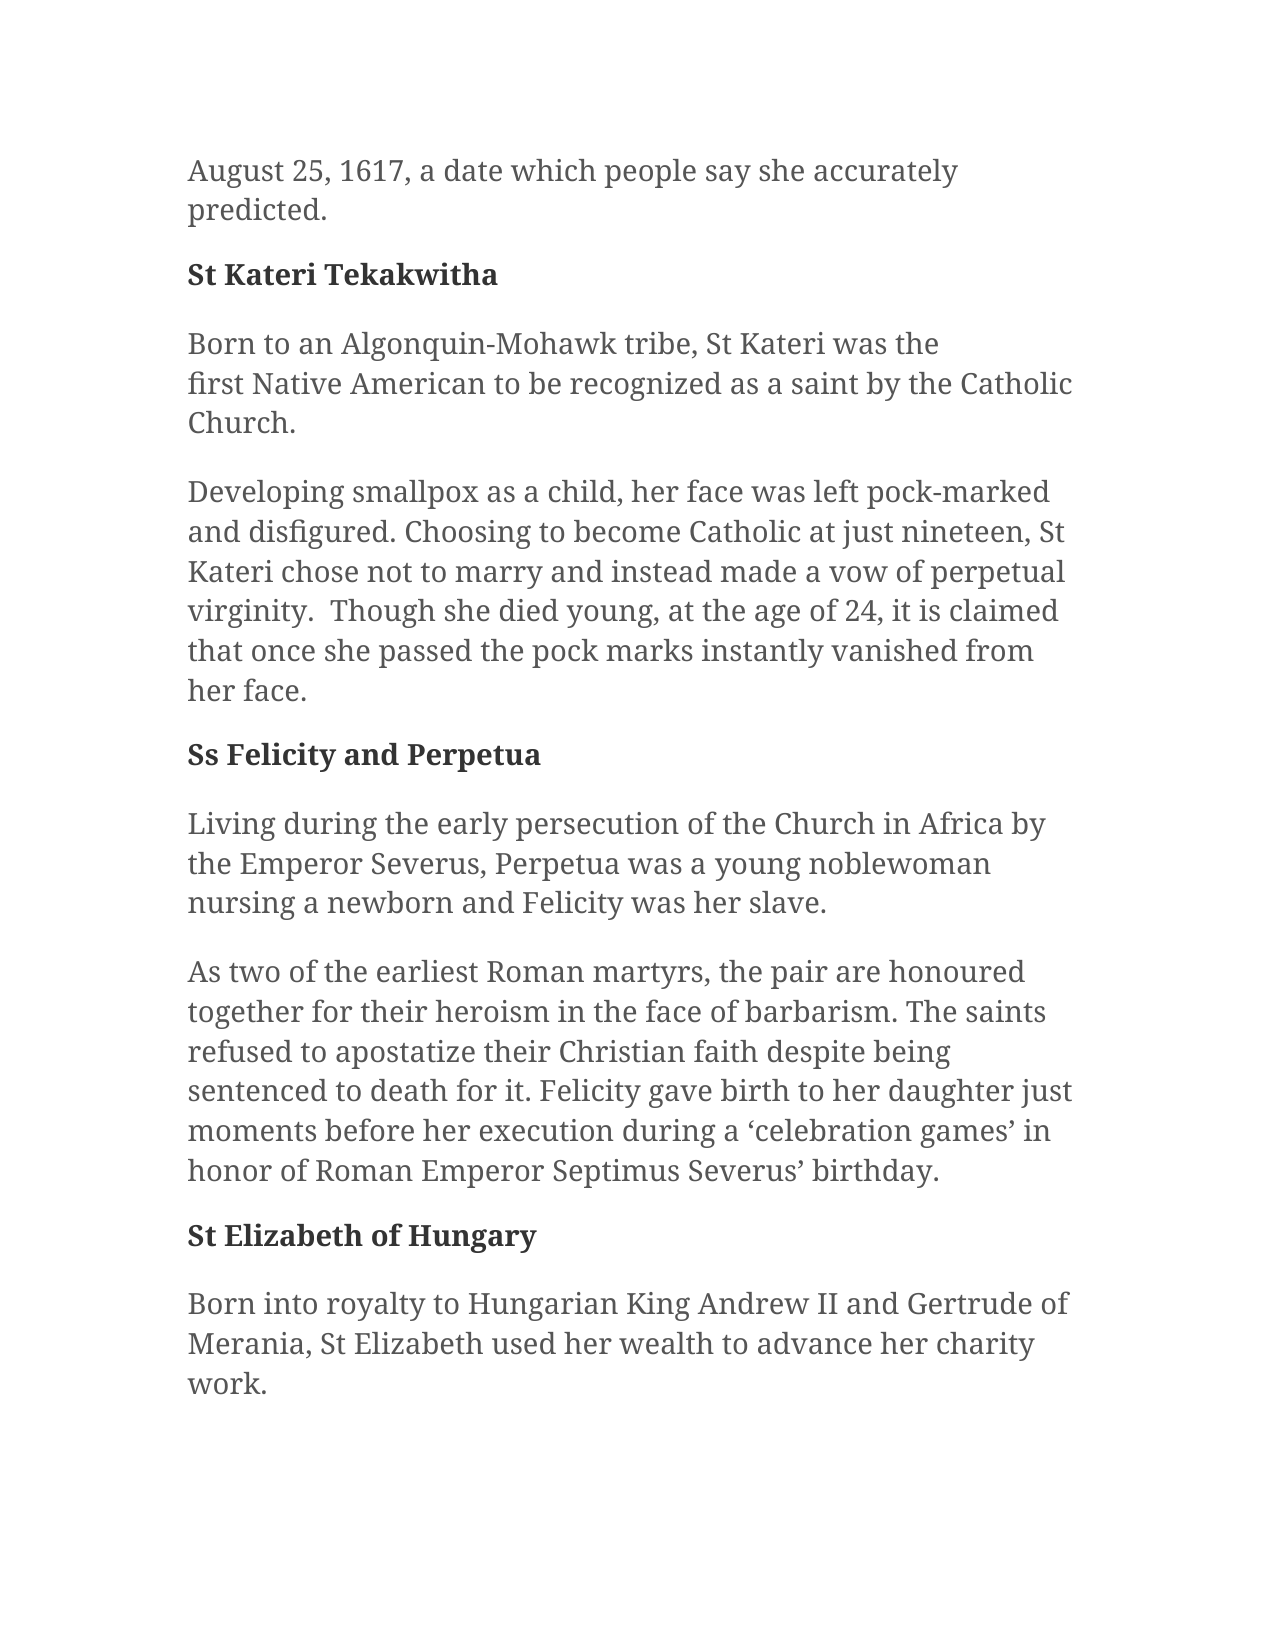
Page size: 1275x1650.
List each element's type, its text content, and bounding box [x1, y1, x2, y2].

text St Elizabeth of Hungary [187, 1215, 1087, 1254]
text As two of the earliest Roman martyrs, the pair are honoured together for their heroism in the face of barbarism. The saints refused to apostatize their Christian faith despite being sentenced to death for it. Felicity gave birth to her daughter just moments before her execution during a ‘celebration games’ in honor of Roman Emperor Septimus Severus’ birthday. [187, 952, 1087, 1190]
text Developing smallpox as a child, her face was left pock-marked and disfigured. Choosing to become Catholic at just nineteen, St Kateri chose not to marry and instead made a vow of perpetual virginity. Though she died young, at the age of 24, it is claimed that once she passed the pock marks instantly vanished from her face. [187, 471, 1087, 709]
text St Kateri Tekakwitha [187, 254, 1087, 294]
text Born into royalty to Hungarian King Andrew II and Gertrude of Merania, St Elizabeth used her wealth to advance her charity work. [187, 1284, 1087, 1403]
text Living during the early persecution of the Church in Africa by the Emperor Severus, Perpetua was a young noblewoman nursing a newborn and Felicity was her slave. [187, 803, 1087, 922]
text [187, 150, 1087, 229]
text Ss Felicity and Perpetua [187, 734, 1087, 774]
text Born to an Algonquin-Mohawk tribe, St Kateri was the first Native American to be recognized as a saint by the Catholic Church. [187, 323, 1087, 442]
